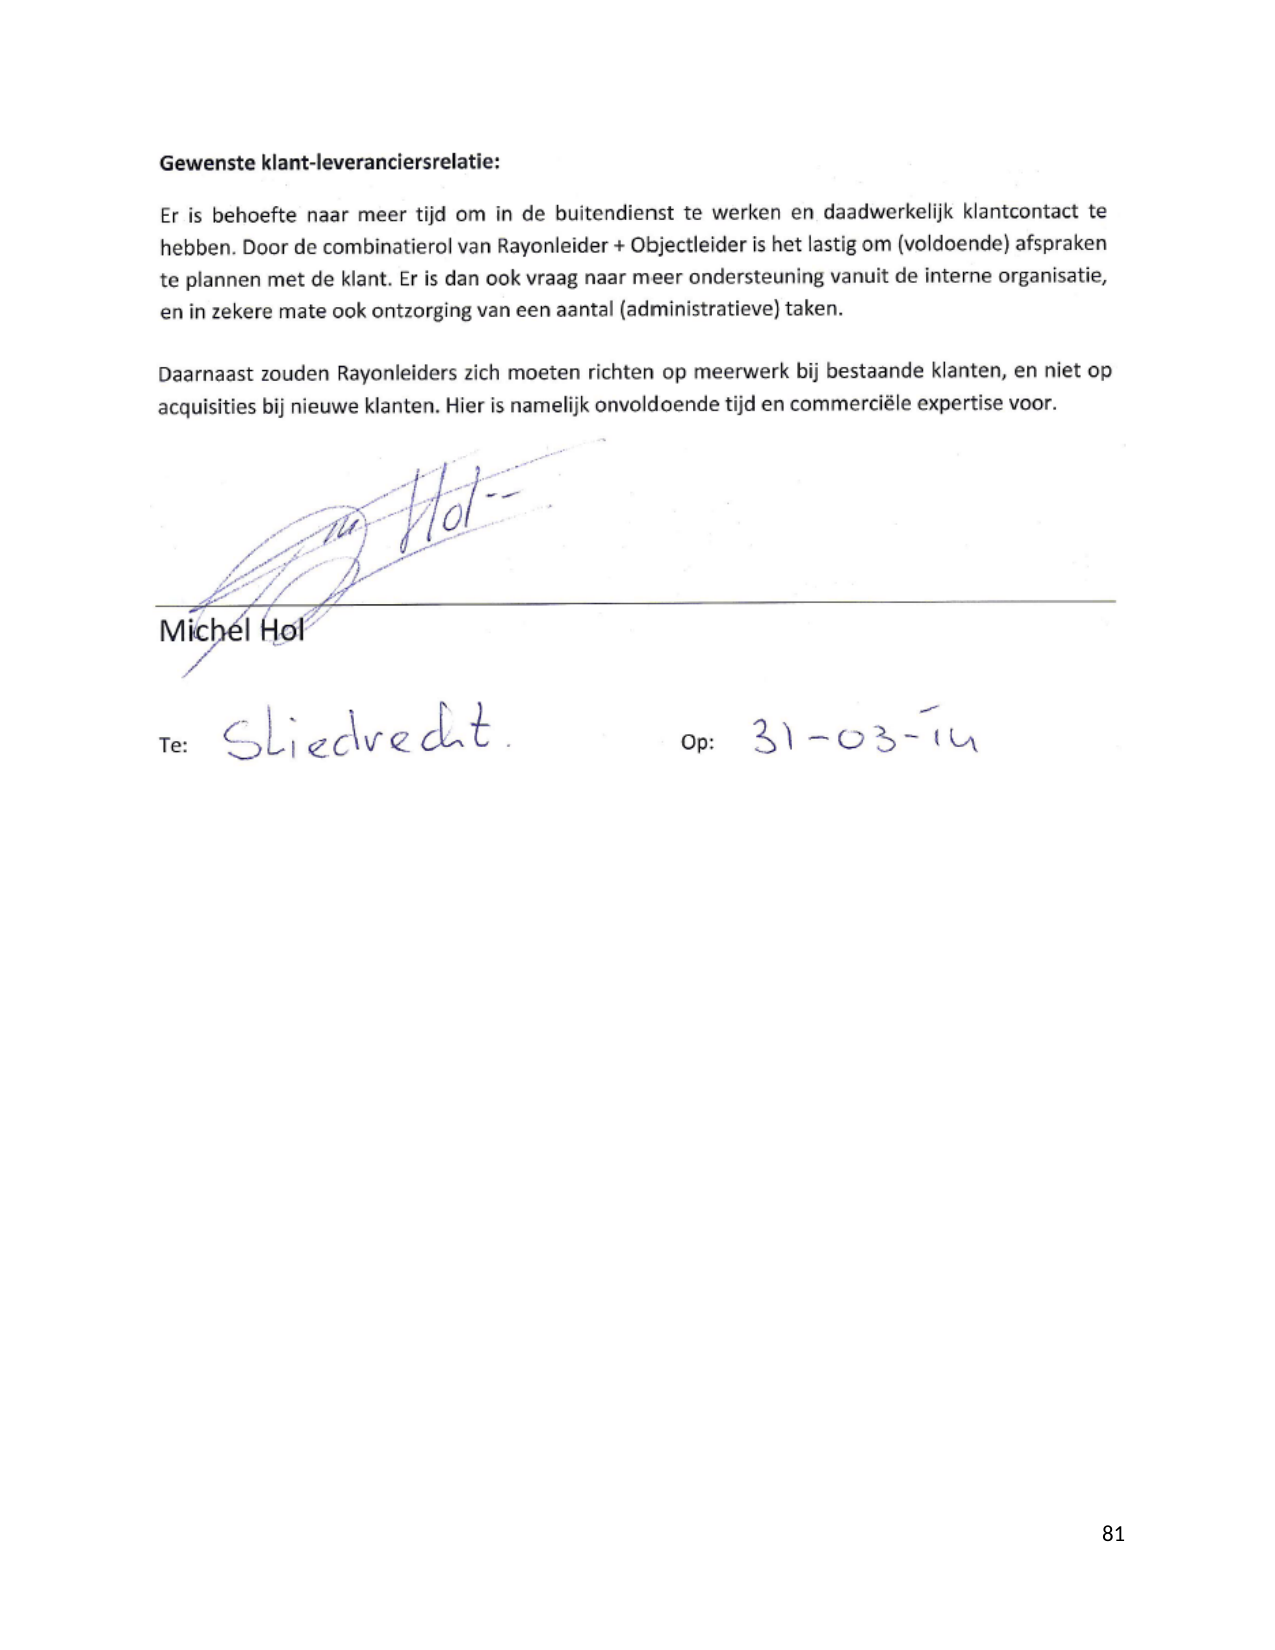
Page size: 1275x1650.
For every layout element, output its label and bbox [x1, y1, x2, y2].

picture [150, 150, 1130, 773]
